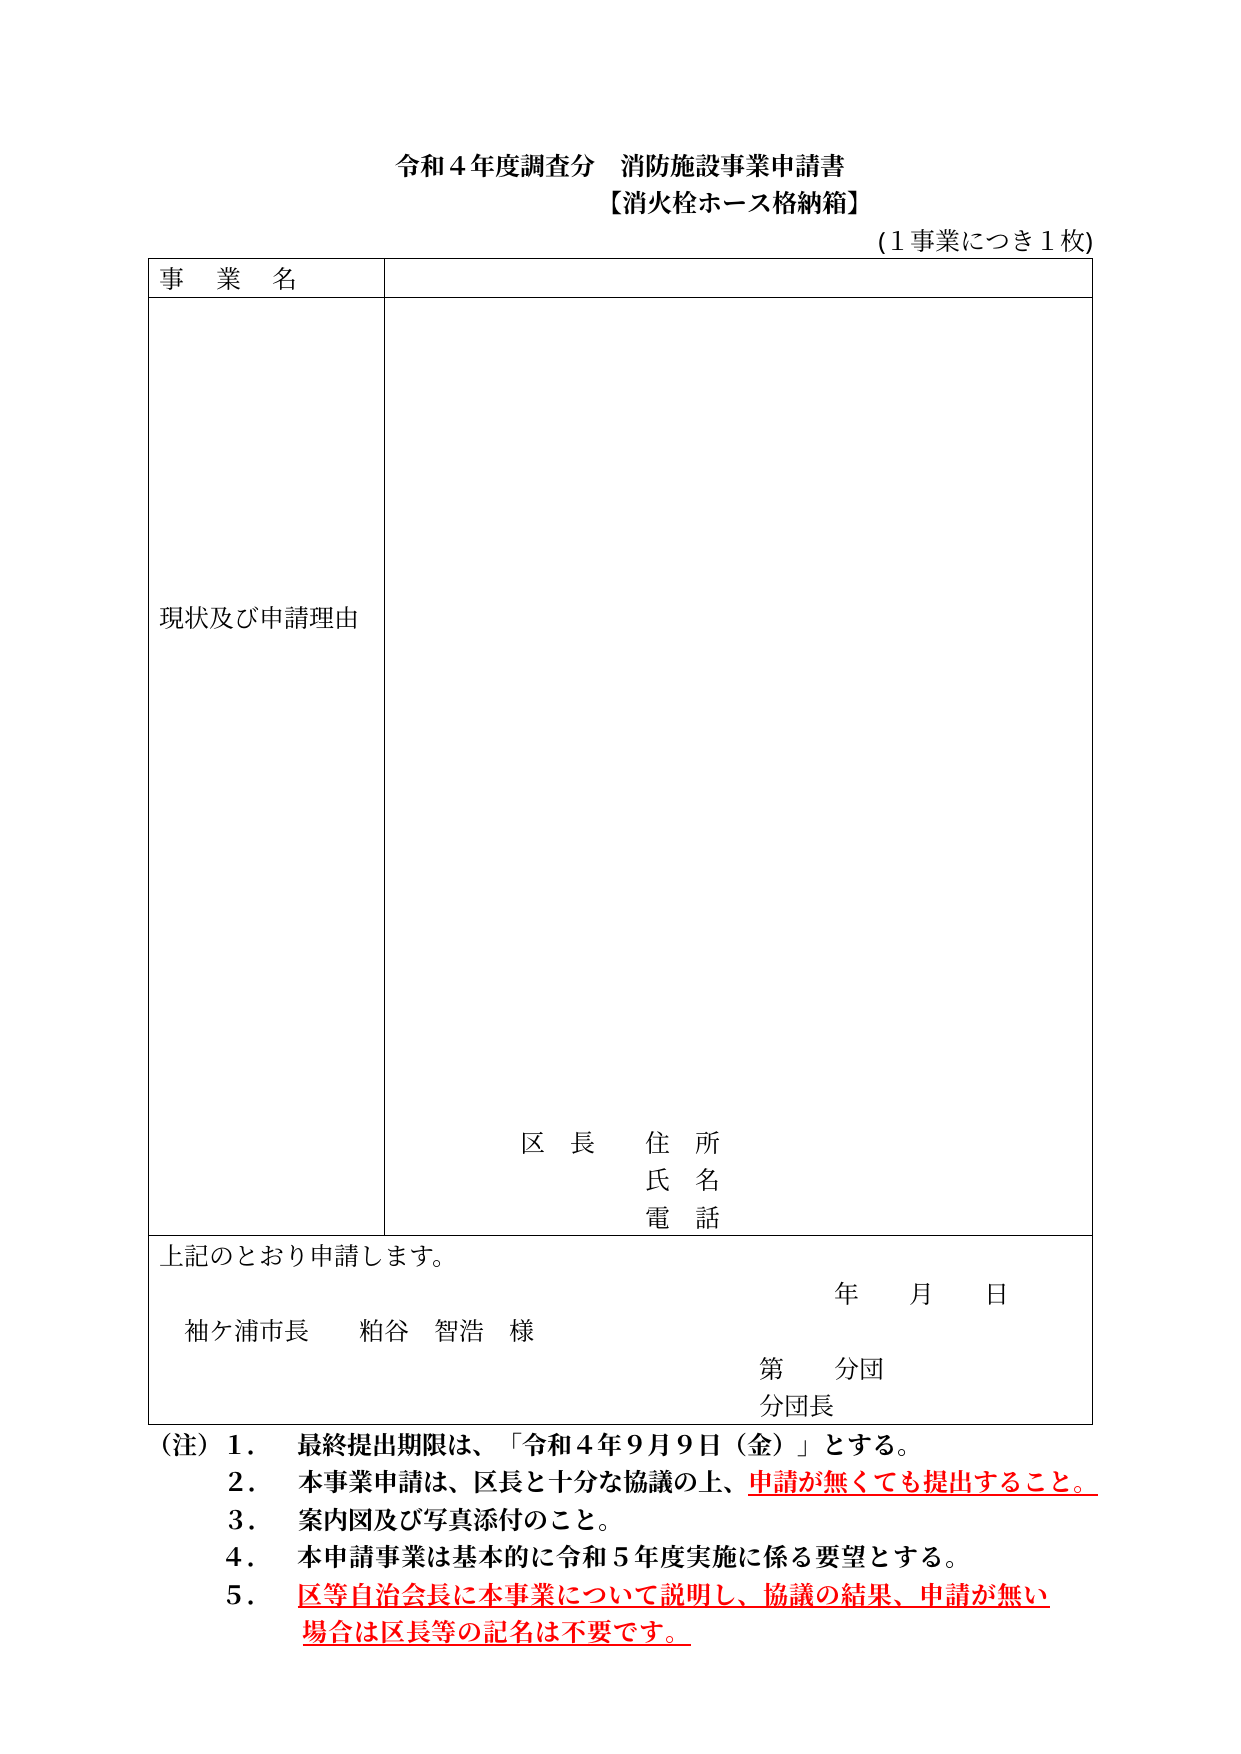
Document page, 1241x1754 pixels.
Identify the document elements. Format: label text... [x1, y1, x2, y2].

table_header [385, 259, 1092, 297]
table_header 事業名 [149, 259, 384, 297]
text （注）１． 最終提出期限は、「令和４年９月９日（金）」とする。 [148, 1425, 1092, 1462]
text ２． 本事業申請は、区長と十分な協議の上、申請が無くても提出すること。 [148, 1462, 1092, 1500]
table_cell 現状及び申請理由 [149, 298, 384, 1235]
text ３． 案内図及び写真添付のこと。 [148, 1500, 1092, 1537]
text 場合は区長等の記名は不要です。 [148, 1612, 1092, 1650]
text 令和４年度調査分 消防施設事業申請書 [148, 146, 1092, 183]
text ５． 区等自治会長に本事業について説明し、協議の結果、申請が無い [148, 1575, 1092, 1612]
table_cell 区 長 住 所 氏 名 電 話 [385, 298, 1092, 1235]
text ４． 本申請事業は基本的に令和５年度実施に係る要望とする。 [148, 1537, 1092, 1575]
text 【消火栓ホース格納箱】 [148, 183, 1092, 221]
table_cell 上記のとおり申請します。 年 月 日 袖ケ浦市長 粕谷 智浩 様 第 分団 分団長 [149, 1236, 1092, 1424]
text (１事業につき１枚) [148, 221, 1092, 258]
